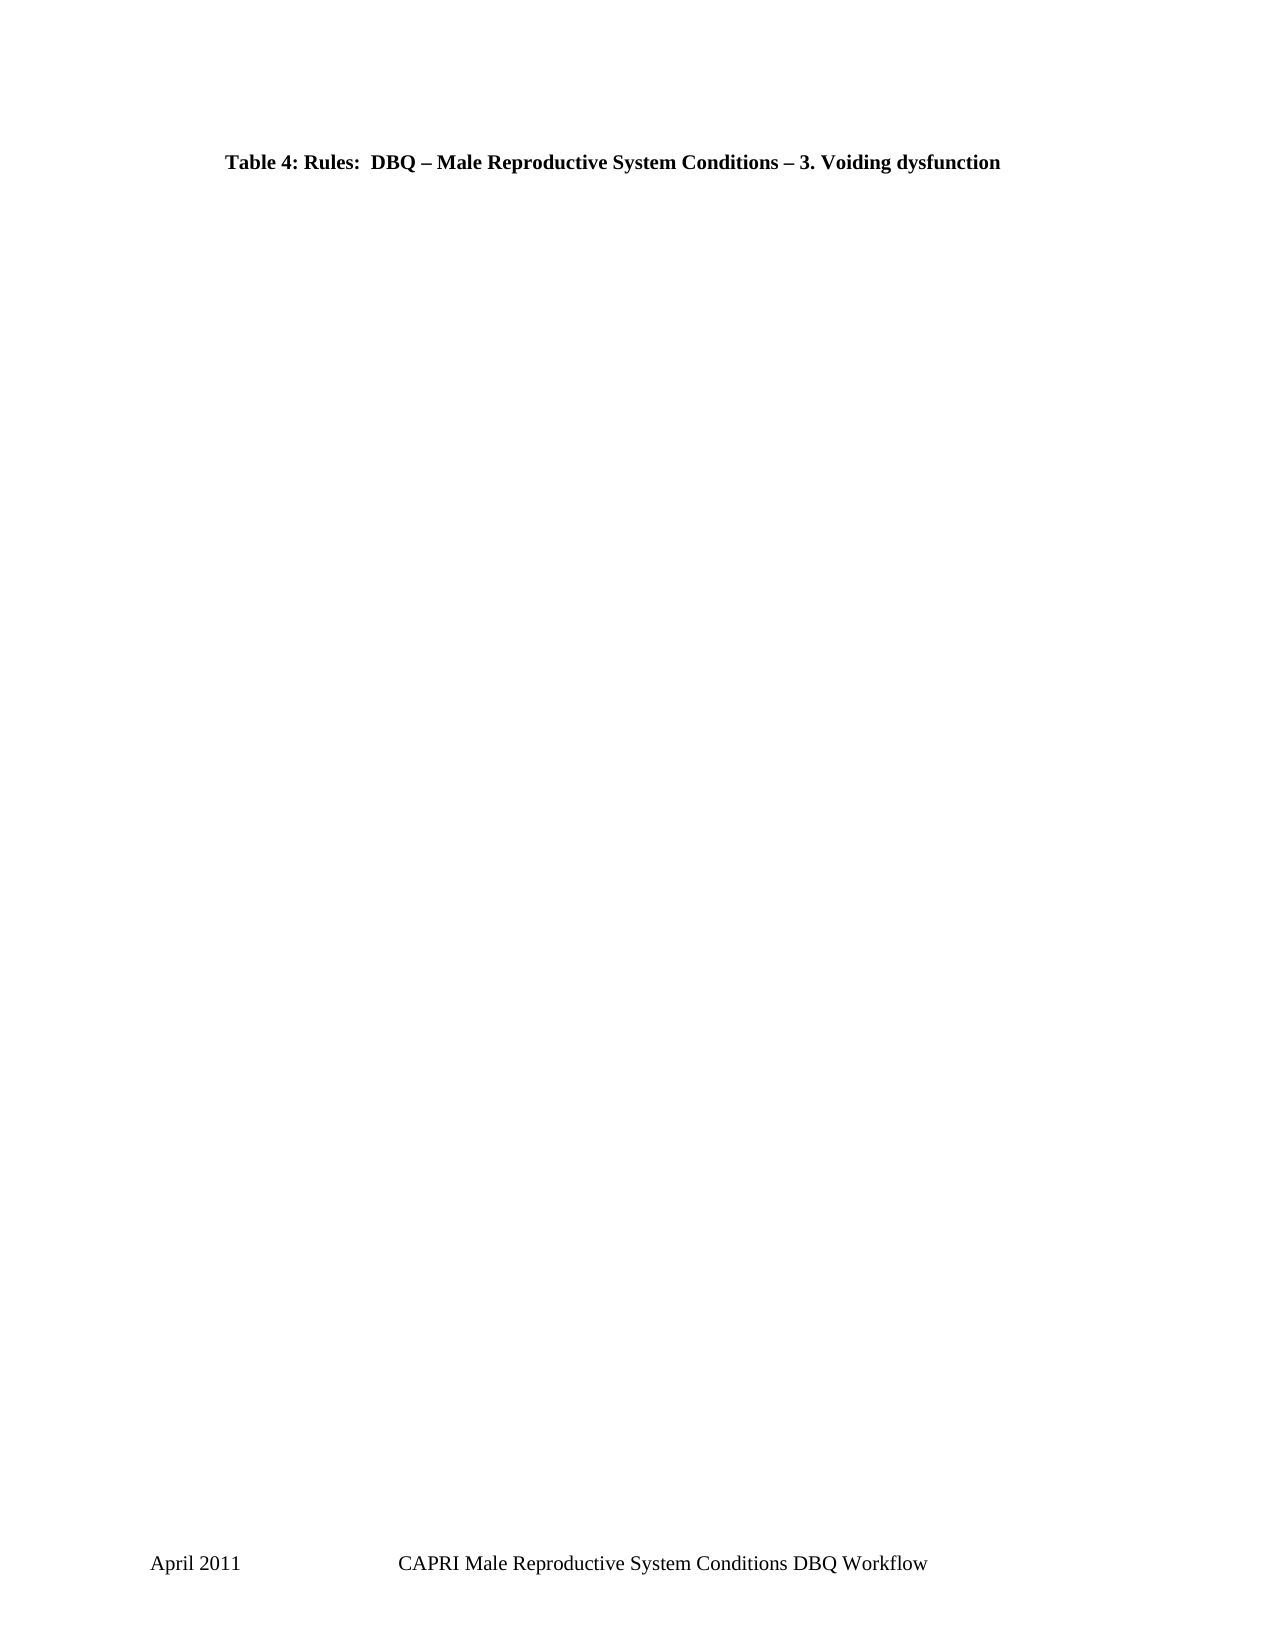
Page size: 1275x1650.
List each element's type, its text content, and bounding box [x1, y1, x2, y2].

text Table 4: Rules: DBQ – Male Reproductive System Conditions – 3. Voiding dysfunction [225, 150, 1153, 174]
